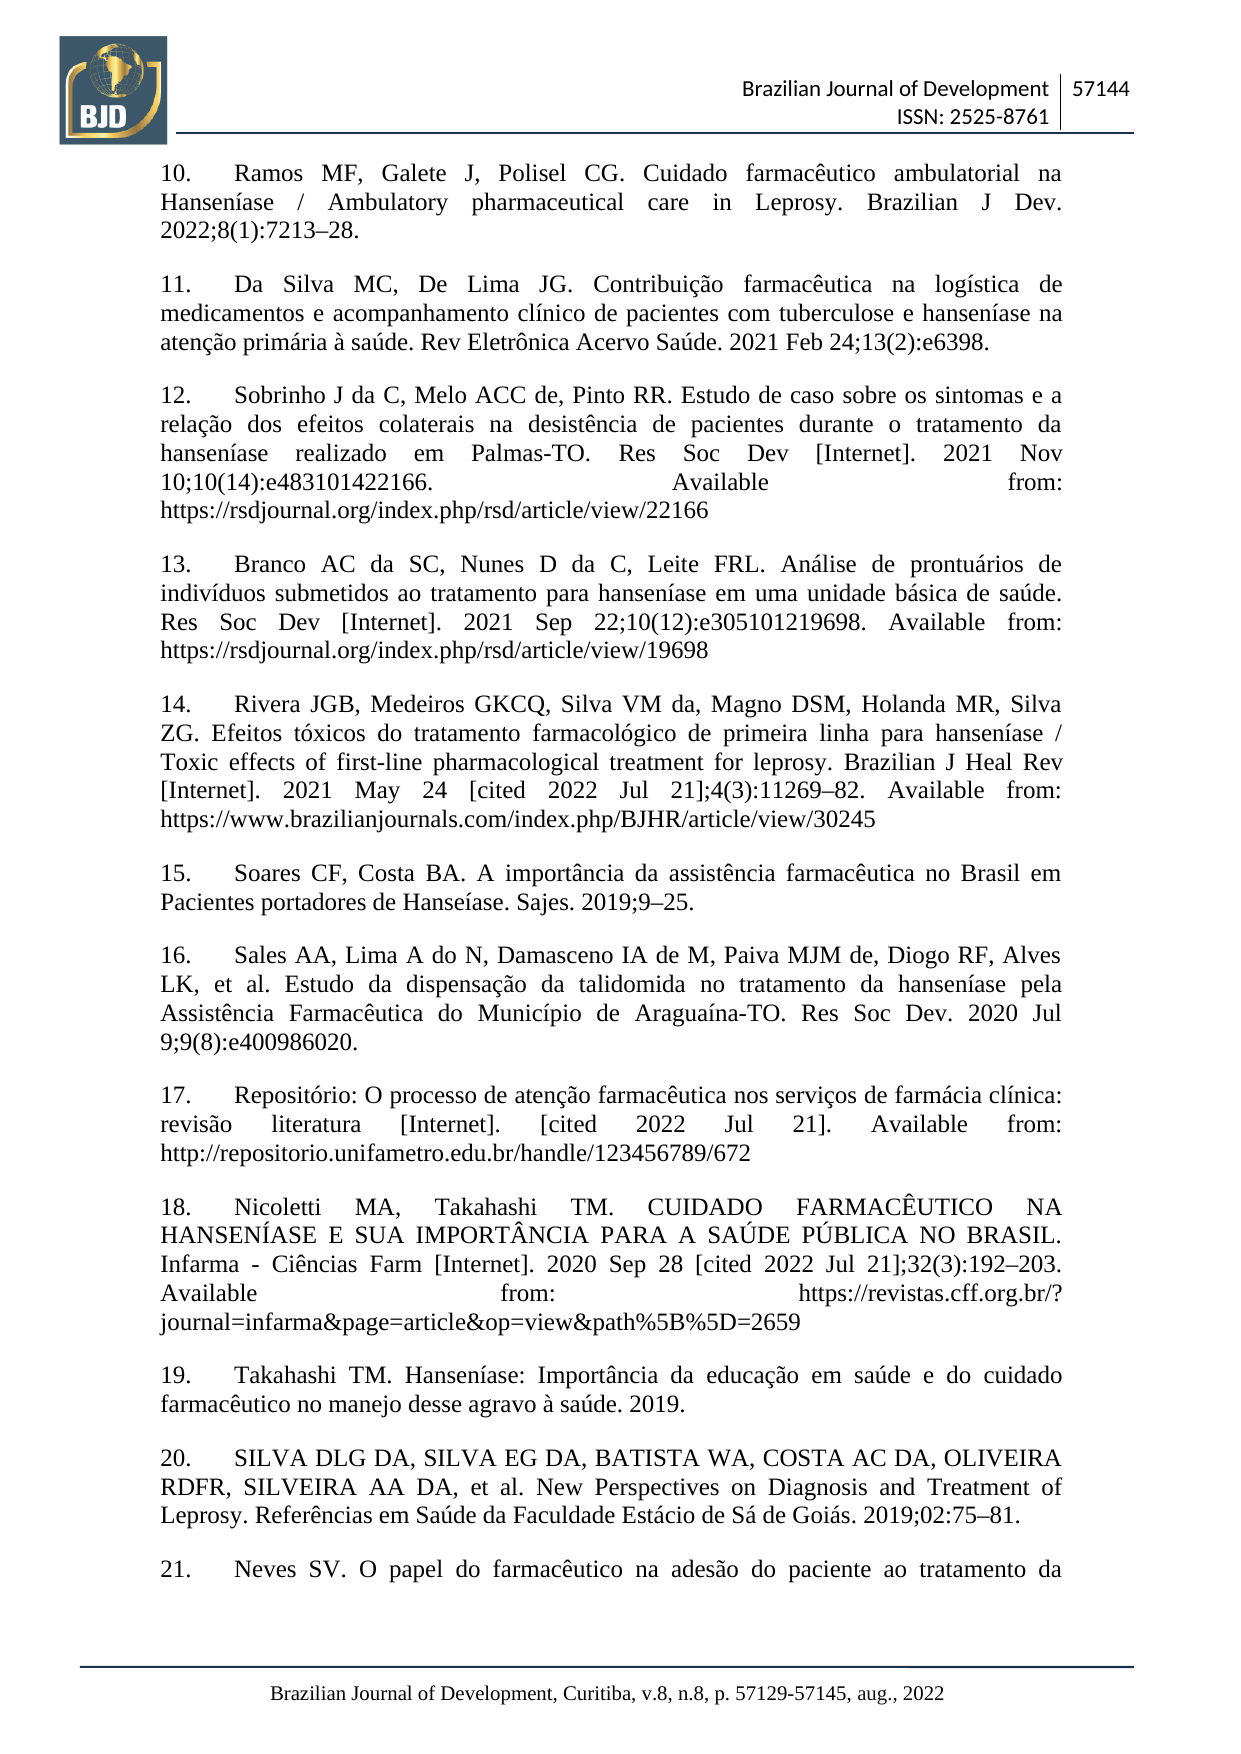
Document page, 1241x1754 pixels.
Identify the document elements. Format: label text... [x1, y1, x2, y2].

text 17. Repositório: O processo de atenção farmacêutica nos serviços de farmácia clínica: revisão literatura [Internet]. [cited 2022 Jul 21]. Available from: http://repositorio.unifametro.edu.br/handle/123456789/672 [160, 1080, 1063, 1167]
text 18. Nicoletti MA, Takahashi TM. CUIDADO FARMACÊUTICO NA HANSENÍASE E SUA IMPORTÂNCIA PARA A SAÚDE PÚBLICA NO BRASIL. Infarma - Ciências Farm [Internet]. 2020 Sep 28 [cited 2022 Jul 21];32(3):192–203. Available from: https://revistas.cff.org.br/?journal=infarma&page=article&op=view&path%5B%5D=2659 [160, 1192, 1063, 1335]
text 14. Rivera JGB, Medeiros GKCQ, Silva VM da, Magno DSM, Holanda MR, Silva ZG. Efeitos tóxicos do tratamento farmacológico de primeira linha para hanseníase / Toxic effects of first-line pharmacological treatment for leprosy. Brazilian J Heal Rev [Internet]. 2021 May 24 [cited 2022 Jul 21];4(3):11269–82. Available from: https://www.brazilianjournals.com/index.php/BJHR/article/view/30245 [160, 689, 1063, 833]
text 13. Branco AC da SC, Nunes D da C, Leite FRL. Análise de prontuários de indivíduos submetidos ao tratamento para hanseníase em uma unidade básica de saúde. Res Soc Dev [Internet]. 2021 Sep 22;10(12):e305101219698. Available from: https://rsdjournal.org/index.php/rsd/article/view/19698 [160, 549, 1063, 664]
text 11. Da Silva MC, De Lima JG. Contribuição farmacêutica na logística de medicamentos e acompanhamento clínico de pacientes com tuberculose e hanseníase na atenção primária à saúde. Rev Eletrônica Acervo Saúde. 2021 Feb 24;13(2):e6398. [160, 269, 1063, 355]
picture [58, 36, 168, 145]
text 16. Sales AA, Lima A do N, Damasceno IA de M, Paiva MJM de, Diogo RF, Alves LK, et al. Estudo da dispensação da talidomida no tratamento da hanseníase pela Assistência Farmacêutica do Município de Araguaína-TO. Res Soc Dev. 2020 Jul 9;9(8):e400986020. [160, 940, 1063, 1055]
text 20. SILVA DLG DA, SILVA EG DA, BATISTA WA, COSTA AC DA, OLIVEIRA RDFR, SILVEIRA AA DA, et al. New Perspectives on Diagnosis and Treatment of Leprosy. Referências em Saúde da Faculdade Estácio de Sá de Goiás. 2019;02:75–81. [160, 1443, 1063, 1529]
text 15. Soares CF, Costa BA. A importância da assistência farmacêutica no Brasil em Pacientes portadores de Hanseíase. Sajes. 2019;9–25. [160, 858, 1063, 915]
text 12. Sobrinho J da C, Melo ACC de, Pinto RR. Estudo de caso sobre os sintomas e a relação dos efeitos colaterais na desistência de pacientes durante o tratamento da hanseníase realizado em Palmas-TO. Res Soc Dev [Internet]. 2021 Nov 10;10(14):e483101422166. Available from: https://rsdjournal.org/index.php/rsd/article/view/22166 [160, 380, 1063, 524]
text 10. Ramos MF, Galete J, Polisel CG. Cuidado farmacêutico ambulatorial na Hanseníase / Ambulatory pharmaceutical care in Leprosy. Brazilian J Dev. 2022;8(1):7213–28. [160, 158, 1063, 244]
text 21. Neves SV. O papel do farmacêutico na adesão do paciente ao tratamento da hanseníase em dois municípios do interior da Bahia. 2018. [160, 1554, 1063, 1583]
text 19. Takahashi TM. Hanseníase: Importância da educação em saúde e do cuidado farmacêutico no manejo desse agravo à saúde. 2019. [160, 1360, 1063, 1418]
